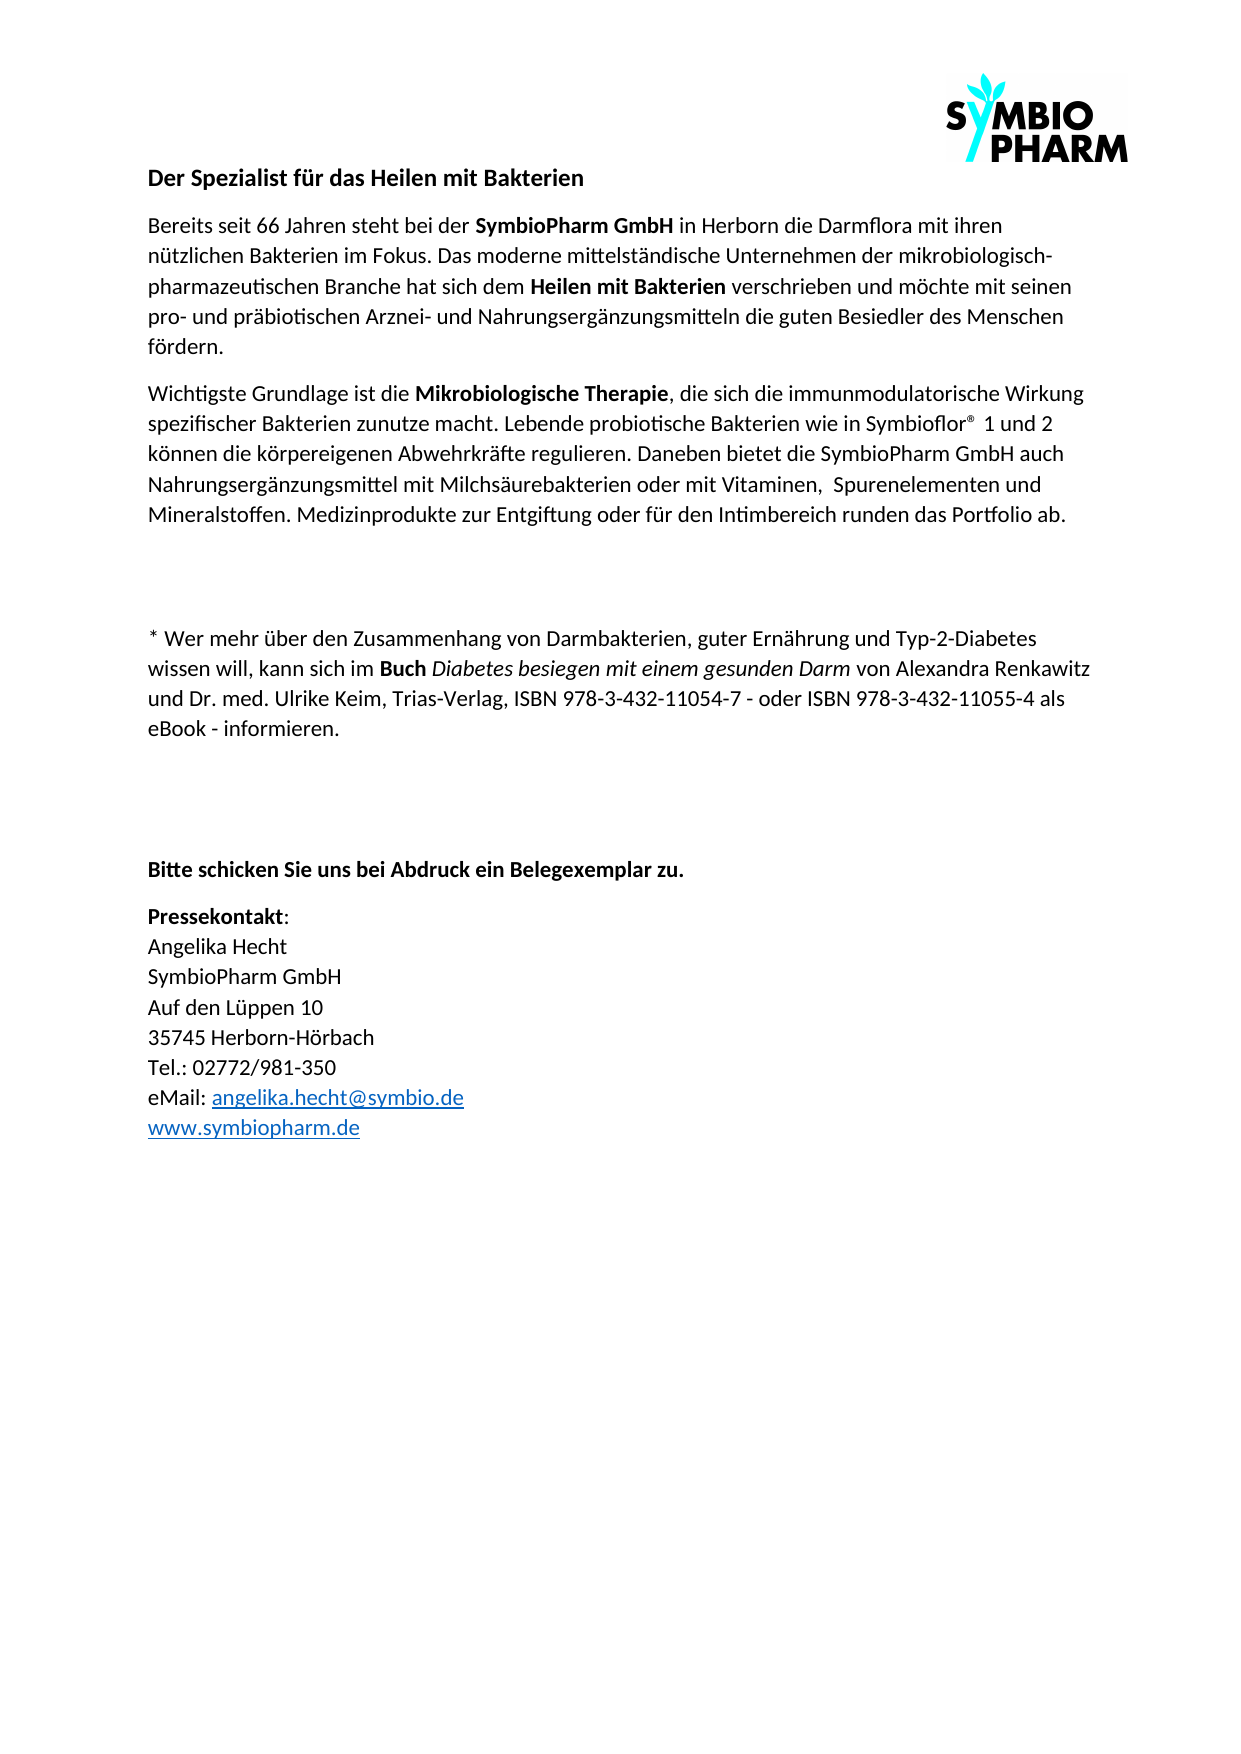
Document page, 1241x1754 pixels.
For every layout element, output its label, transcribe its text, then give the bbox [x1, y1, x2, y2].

text Pressekontakt: Angelika Hecht SymbioPharm GmbH Auf den Lüppen 10 35745 Herborn-Hörbach Tel.: 02772/981-350 eMail: angelika.hecht@symbio.de www.symbiopharm.de [148, 902, 856, 1142]
text Der Spezialist für das Heilen mit Bakterien [148, 162, 1092, 192]
text * Wer mehr über den Zusammenhang von Darmbakterien, guter Ernährung und Typ-2-Diabetes wissen will, kann sich im Buch Diabetes besiegen mit einem gesunden Darm von Alexandra Renkawitz und Dr. med. Ulrike Keim, Trias-Verlag, ISBN 978-3-432-11054-7 - oder ISBN 978-3-432-11055-4 als eBook - informieren. [148, 594, 1092, 743]
text Bitte schicken Sie uns bei Abdruck ein Belegexemplar zu. [148, 855, 856, 883]
text Bereits seit 66 Jahren steht bei der SymbioPharm GmbH in Herborn die Darmflora mit ihren nützlichen Bakterien im Fokus. Das moderne mittelständische Unternehmen der mikrobiologisch-pharmazeutischen Branche hat sich dem Heilen mit Bakterien verschrieben und möchte mit seinen pro- und präbiotischen Arznei- und Nahrungsergänzungsmitteln die guten Besiedler des Menschen fördern. [148, 211, 1092, 360]
picture [946, 73, 1128, 162]
text Wichtigste Grundlage ist die Mikrobiologische Therapie, die sich die immunmodulatorische Wirkung spezifischer Bakterien zunutze macht. Lebende probiotische Bakterien wie in Symbioflor® 1 und 2 können die körpereigenen Abwehrkräfte regulieren. Daneben bietet die SymbioPharm GmbH auch Nahrungsergänzungsmittel mit Milchsäurebakterien oder mit Vitaminen, Spurenelementen und Mineralstoffen. Medizinprodukte zur Entgiftung oder für den Intimbereich runden das Portfolio ab. [148, 379, 1092, 528]
